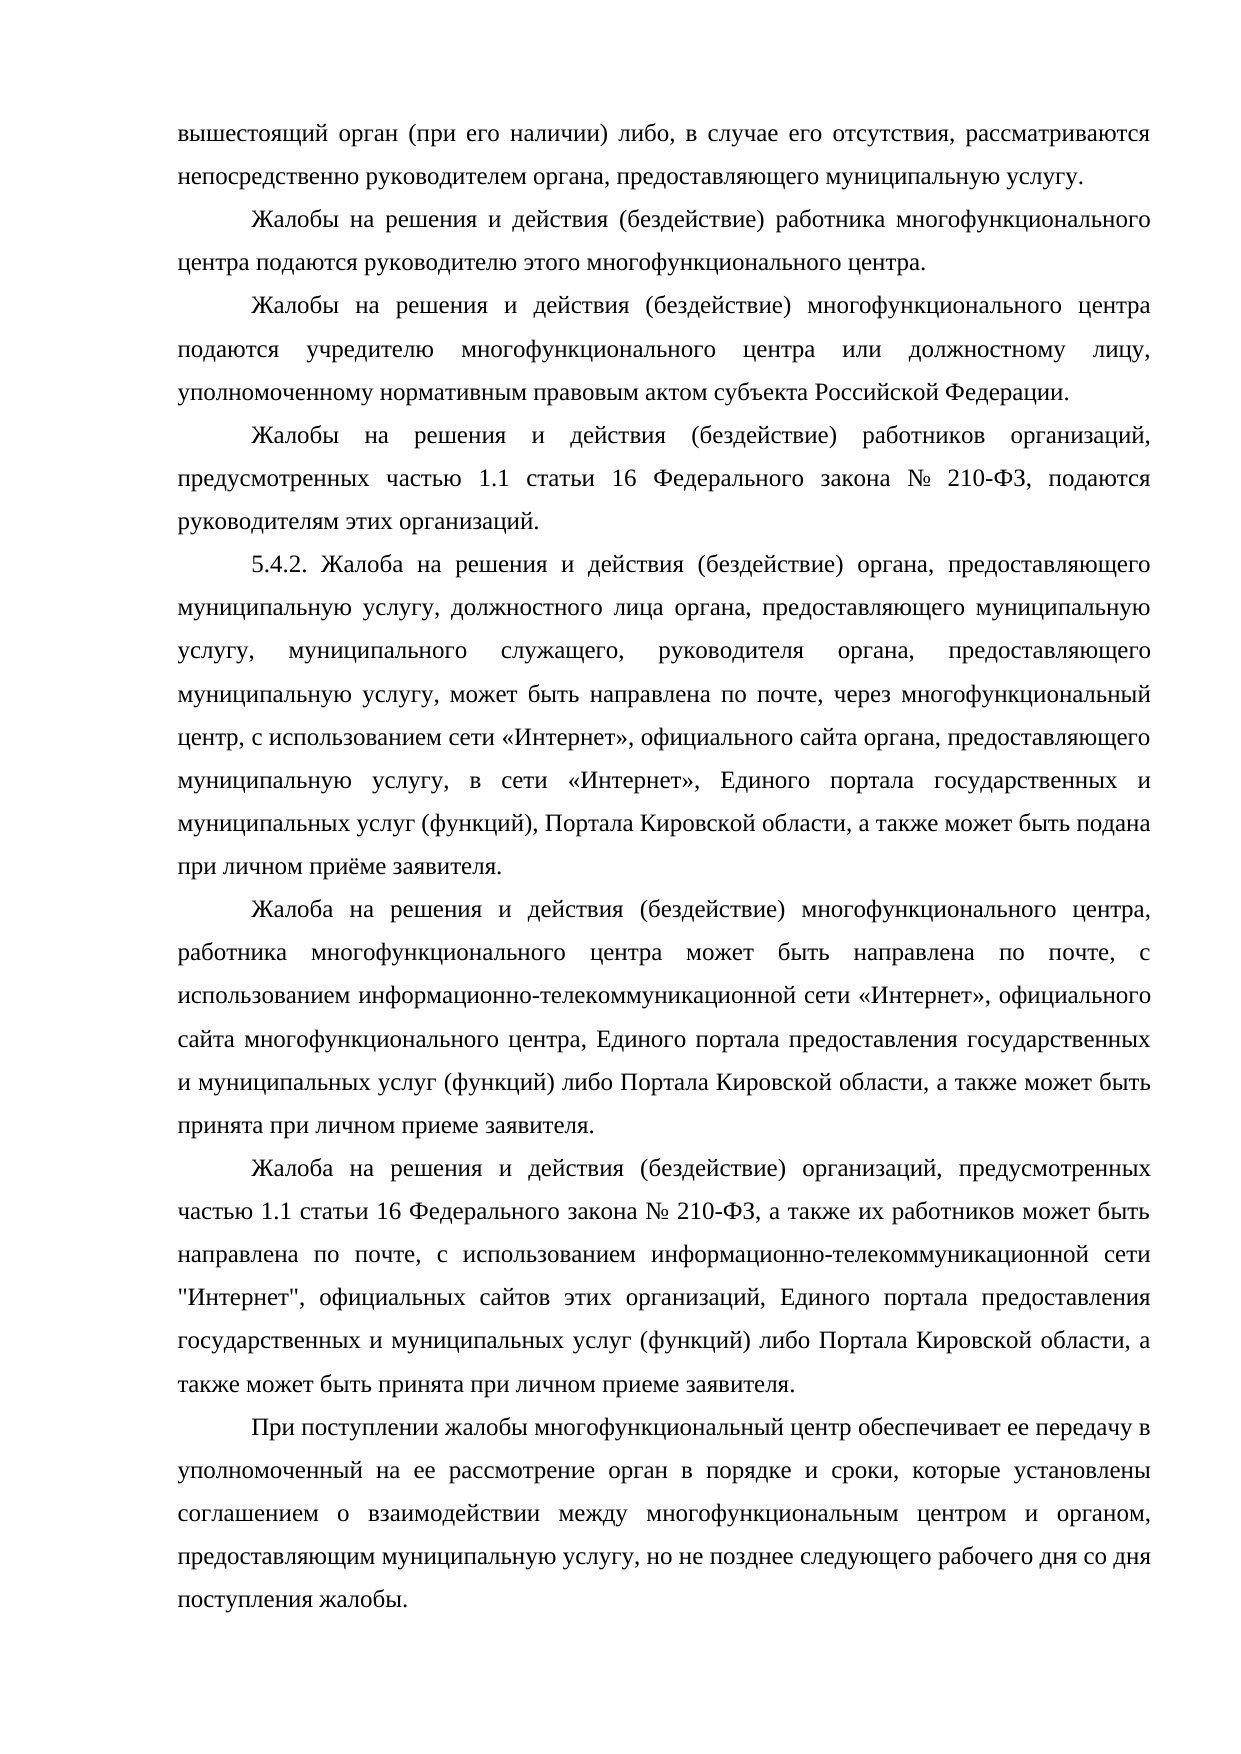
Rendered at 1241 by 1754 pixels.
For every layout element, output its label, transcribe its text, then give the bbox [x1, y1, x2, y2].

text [177, 118, 1152, 190]
text Жалоба на решения и действия (бездействие) организаций, предусмотренных частью 1.1 статьи 16 Федерального закона № 210-ФЗ, а также их работников может быть направлена по почте, с использованием информационно-телекоммуникационной сети "Интернет", официальных сайтов этих организаций, Единого портала предоставления государственных и муниципальных услуг (функций) либо Портала Кировской области, а также может быть принята при личном приеме заявителя. [177, 1153, 1152, 1397]
text Жалобы на решения и действия (бездействие) работников организаций, предусмотренных частью 1.1 статьи 16 Федерального закона № 210-ФЗ, подаются руководителям этих организаций. [177, 420, 1152, 535]
text При поступлении жалобы многофункциональный центр обеспечивает ее передачу в уполномоченный на ее рассмотрение орган в порядке и сроки, которые установлены соглашением о взаимодействии между многофункциональным центром и органом, предоставляющим муниципальную услугу, но не позднее следующего рабочего дня со дня поступления жалобы. [177, 1412, 1152, 1613]
text Жалобы на решения и действия (бездействие) многофункционального центра подаются учредителю многофункционального центра или должностному лицу, уполномоченному нормативным правовым актом субъекта Российской Федерации. [177, 291, 1152, 406]
text 5.4.2. Жалоба на решения и действия (бездействие) органа, предоставляющего муниципальную услугу, должностного лица органа, предоставляющего муниципальную услугу, муниципального служащего, руководителя органа, предоставляющего муниципальную услугу, может быть направлена по почте, через многофункциональный центр, с использованием сети «Интернет», официального сайта органа, предоставляющего муниципальную услугу, в сети «Интернет», Единого портала государственных и муниципальных услуг (функций), Портала Кировской области, а также может быть подана при личном приёме заявителя. [177, 549, 1152, 880]
text Жалобы на решения и действия (бездействие) работника многофункционального центра подаются руководителю этого многофункционального центра. [177, 204, 1152, 276]
text Жалоба на решения и действия (бездействие) многофункционального центра, работника многофункционального центра может быть направлена по почте, с использованием информационно-телекоммуникационной сети «Интернет», официального сайта многофункционального центра, Единого портала предоставления государственных и муниципальных услуг (функций) либо Портала Кировской области, а также может быть принята при личном приеме заявителя. [177, 894, 1152, 1139]
